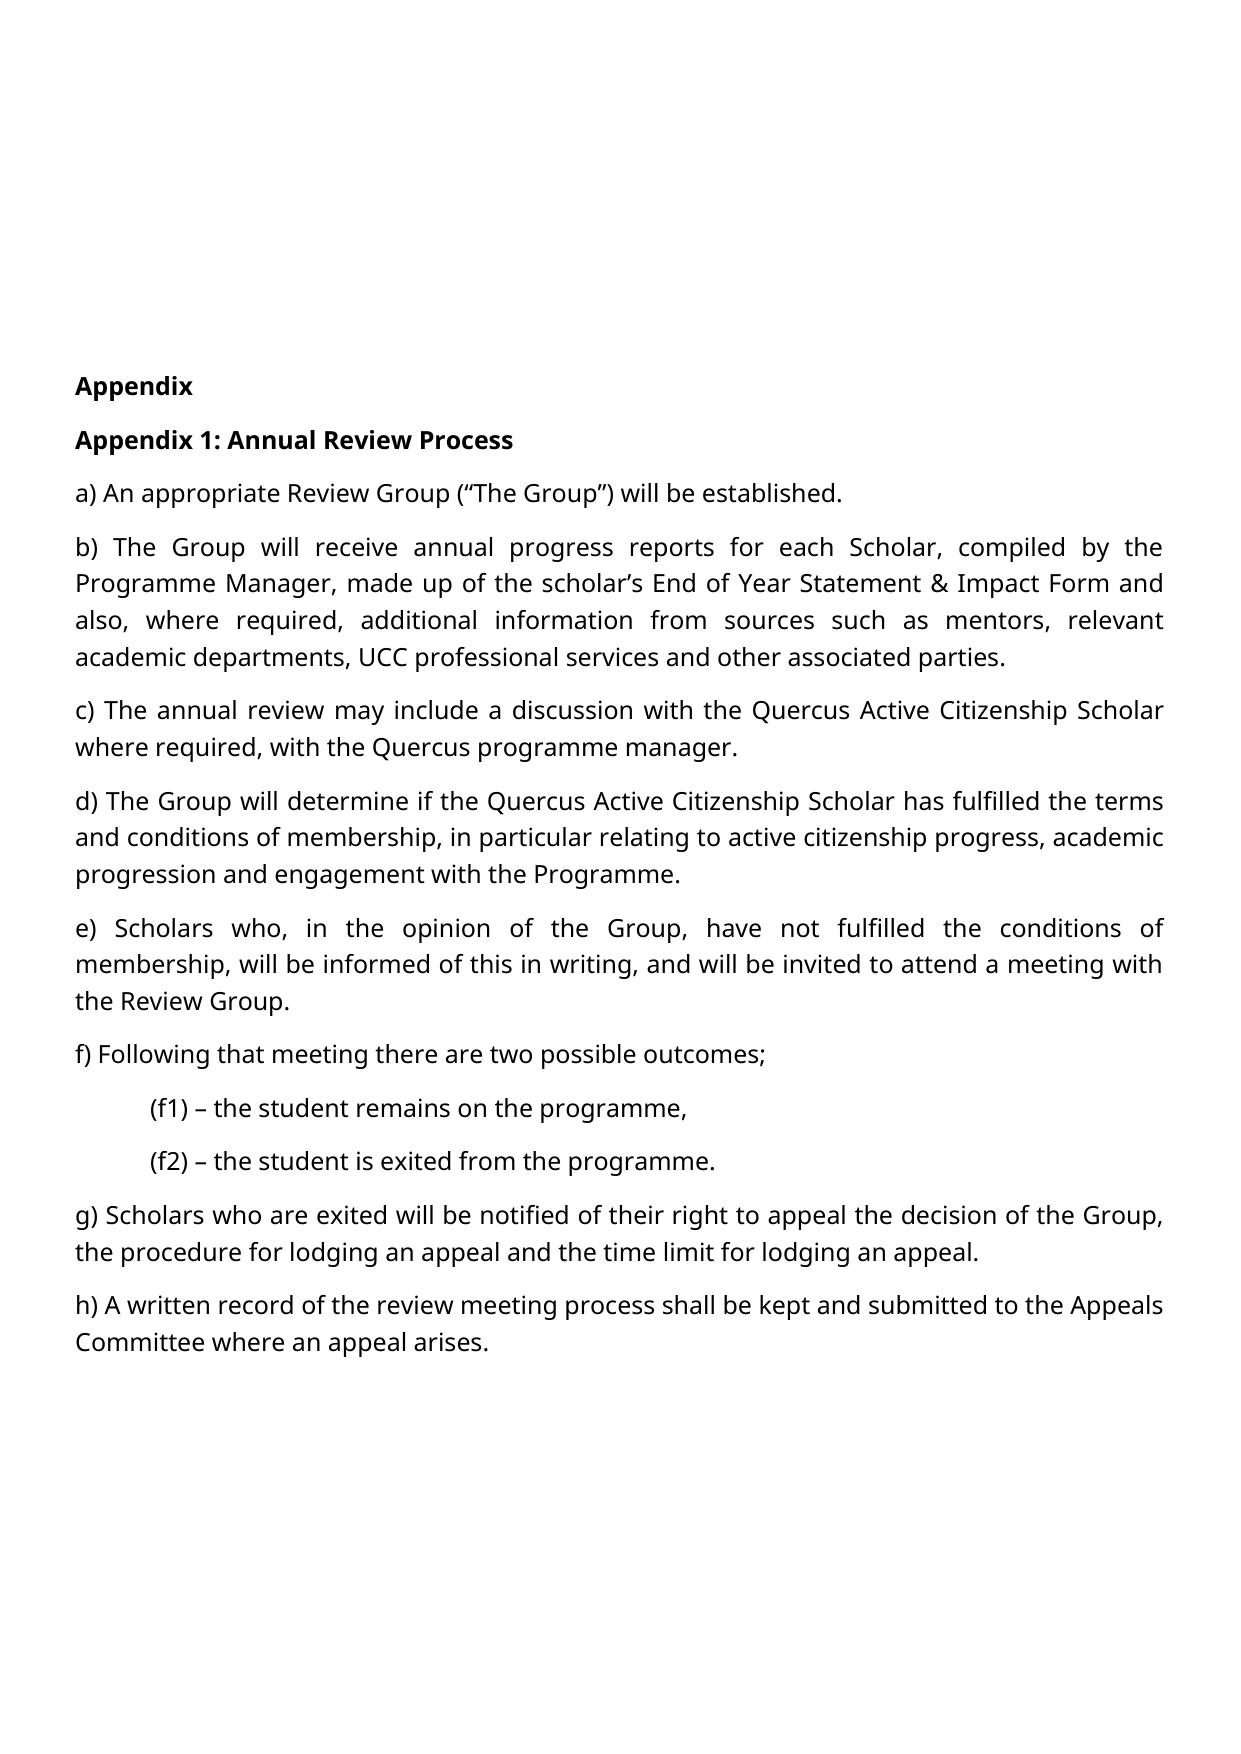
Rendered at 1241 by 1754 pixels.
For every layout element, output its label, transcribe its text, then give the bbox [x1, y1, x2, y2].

text Appendix [75, 369, 1165, 403]
text g) Scholars who are exited will be notified of their right to appeal the decision of the Group, the procedure for lodging an appeal and the time limit for lodging an appeal. [75, 1197, 1165, 1268]
text e) Scholars who, in the opinion of the Group, have not fulfilled the conditions of membership, will be informed of this in writing, and will be invited to attend a meeting with the Review Group. [75, 910, 1165, 1018]
text d) The Group will determine if the Quercus Active Citizenship Scholar has fulfilled the terms and conditions of membership, in particular relating to active citizenship progress, academic progression and engagement with the Programme. [75, 783, 1165, 891]
text Appendix 1: Annual Review Process [75, 422, 1165, 456]
text c) The annual review may include a discussion with the Quercus Active Citizenship Scholar where required, with the Quercus programme manager. [75, 693, 1165, 764]
text (f2) – the student is exited from the programme. [75, 1144, 1165, 1178]
text b) The Group will receive annual progress reports for each Scholar, compiled by the Programme Manager, made up of the scholar’s End of Year Statement & Impact Form and also, where required, additional information from sources such as mentors, relevant academic departments, UCC professional services and other associated parties. [75, 529, 1165, 674]
text (f1) – the student remains on the programme, [75, 1091, 1165, 1125]
text h) A written record of the review meeting process shall be kept and submitted to the Appeals Committee where an appeal arises. [75, 1288, 1165, 1358]
text a) An appropriate Review Group (“The Group”) will be established. [75, 476, 1165, 510]
text f) Following that meeting there are two possible outcomes; [75, 1037, 1165, 1071]
